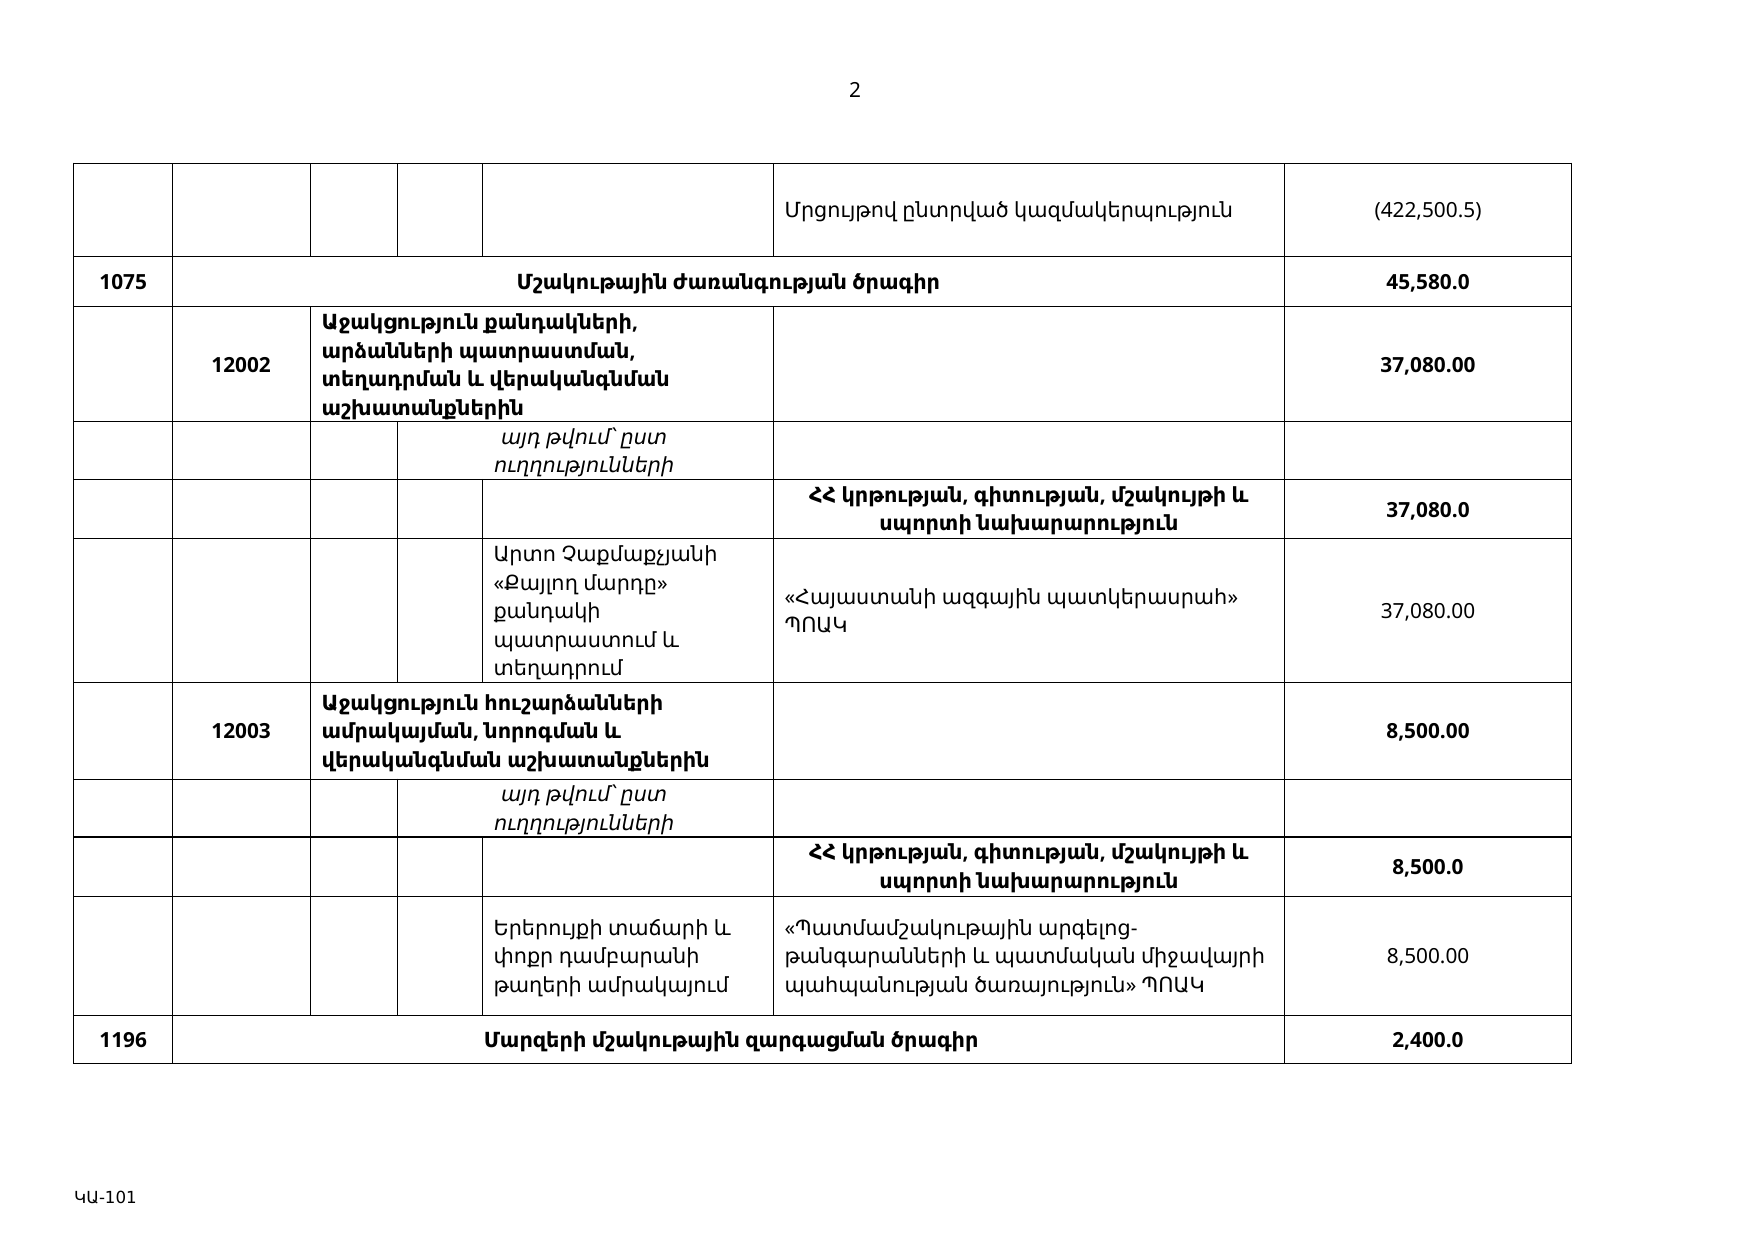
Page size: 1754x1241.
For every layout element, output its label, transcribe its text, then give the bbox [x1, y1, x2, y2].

table_cell [173, 539, 310, 682]
table_cell (422,500.5) [1285, 164, 1571, 256]
table_cell [173, 422, 310, 479]
table_cell [74, 422, 172, 479]
table_cell ՀՀ կրթության, գիտության, մշակույթի և սպորտի նախարարություն [774, 480, 1284, 538]
table_cell [311, 422, 397, 479]
table_cell Աջակցություն հուշարձանների ամրակայման, նորոգման և վերականգնման աշխատանքներին [311, 683, 773, 778]
table_cell 8,500.0 [1285, 838, 1571, 896]
table_cell [311, 838, 397, 896]
table_cell [74, 683, 172, 778]
table_cell [483, 480, 773, 538]
table_cell [774, 422, 1284, 479]
table_cell [311, 480, 397, 538]
table_cell 1075 [74, 257, 172, 306]
table_cell 1196 [74, 1016, 172, 1063]
table_cell [483, 838, 773, 896]
table_cell 12002 [173, 307, 310, 421]
table_cell 37,080.00 [1285, 539, 1571, 682]
table_cell [173, 838, 310, 896]
table_cell [398, 838, 482, 896]
table_cell [398, 164, 482, 256]
table_cell [173, 780, 310, 836]
table_cell [74, 307, 172, 421]
table_cell [398, 539, 482, 682]
table_cell 8,500.00 [1285, 897, 1571, 1014]
table_cell 45,580.0 [1285, 257, 1571, 306]
table_cell «Պատմամշակութային արգելոց-թանգարանների և պատմական միջավայրի պահպանության ծառայություն» ՊՈԱԿ [774, 897, 1284, 1014]
table_cell 37,080.00 [1285, 307, 1571, 421]
table_cell ՀՀ կրթության, գիտության, մշակույթի և սպորտի նախարարություն [774, 838, 1284, 896]
table_cell [74, 897, 172, 1014]
table_cell Արտո Չաքմաքչյանի «Քայլող մարդը» քանդակի պատրաստում և տեղադրում [483, 539, 773, 682]
table_cell 12003 [173, 683, 310, 778]
table_cell [74, 780, 172, 836]
table_cell 2,400.0 [1285, 1016, 1571, 1063]
table_cell [173, 164, 310, 256]
table_cell [74, 480, 172, 538]
table_cell [311, 780, 397, 836]
table_cell Մարզերի մշակութային զարգացման ծրագիր [173, 1016, 1284, 1063]
table_cell [74, 838, 172, 896]
table_cell [774, 683, 1284, 778]
table_cell Մշակութային ժառանգության ծրագիր [173, 257, 1284, 306]
table_cell այդ թվում՝ ըստ ուղղությունների [398, 422, 773, 479]
table_cell [311, 897, 397, 1014]
table_cell [398, 480, 482, 538]
table_cell [1285, 422, 1571, 479]
table_cell [1285, 780, 1571, 836]
table_cell [173, 480, 310, 538]
table_cell [74, 539, 172, 682]
table_cell [311, 539, 397, 682]
table_cell Աջակցություն քանդակների, արձանների պատրաստման, տեղադրման և վերականգնման աշխատանքներին [311, 307, 773, 421]
table_cell այդ թվում՝ ըստ ուղղությունների [398, 780, 773, 836]
table_cell 37,080.0 [1285, 480, 1571, 538]
table_cell [774, 780, 1284, 836]
table_cell [74, 164, 172, 256]
table_cell [311, 164, 397, 256]
table_cell [173, 897, 310, 1014]
table_cell «Հայաստանի ազգային պատկերասրահ» ՊՈԱԿ [774, 539, 1284, 682]
table_cell Երերույքի տաճարի և փոքր դամբարանի թաղերի ամրակայում [483, 897, 773, 1014]
table_cell 8,500.00 [1285, 683, 1571, 778]
table_cell [774, 307, 1284, 421]
table_cell Մրցույթով ընտրված կազմակերպություն [774, 164, 1284, 256]
table_cell [483, 164, 773, 256]
table_cell [398, 897, 482, 1014]
